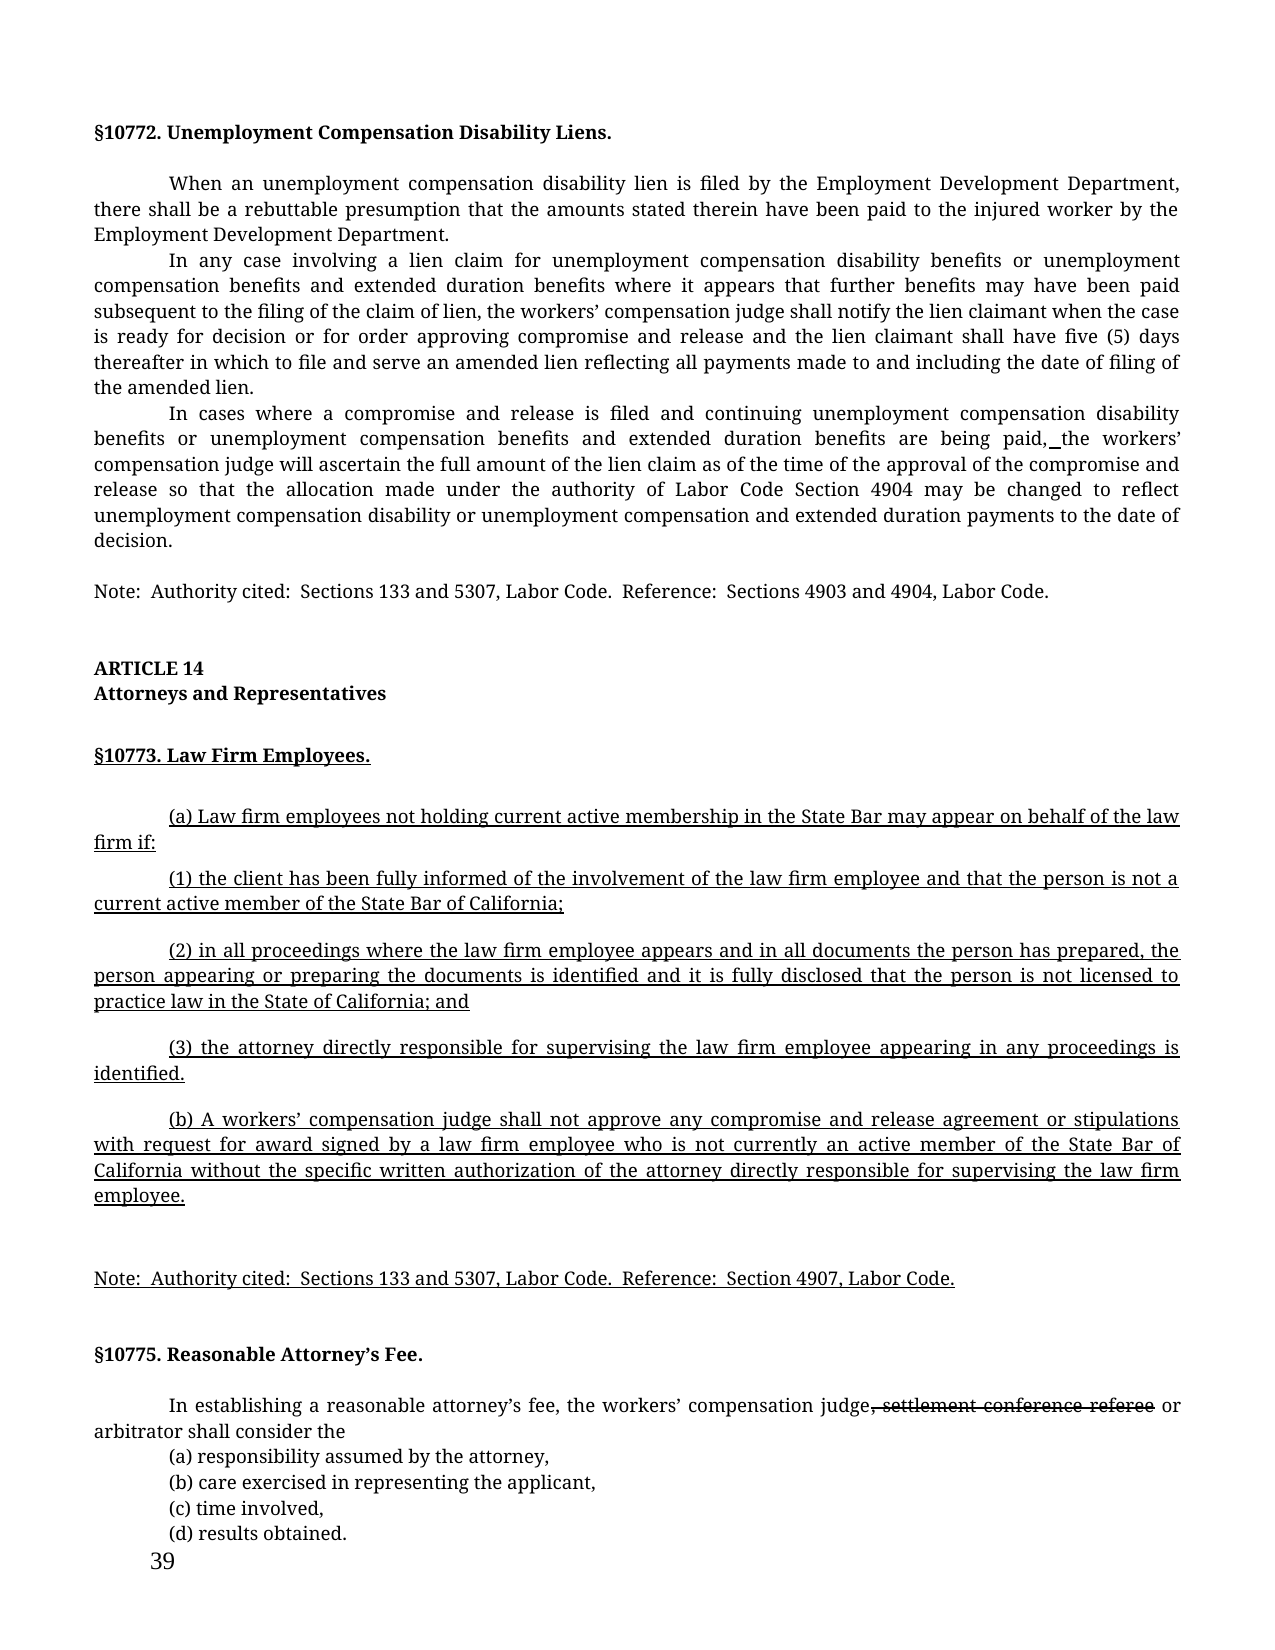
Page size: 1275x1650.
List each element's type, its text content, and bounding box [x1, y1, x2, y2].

text (b) A workers’ compensation judge shall not approve any compromise and release agreement or stipulations with request for award signed by a law firm employee who is not currently an active member of the State Bar of California without the specific written authorization of the attorney directly responsible for supervising the law firm employee. [94, 1106, 1181, 1153]
text §10775. Reasonable Attorney’s Fee. [94, 1342, 1181, 1367]
text (a) Law firm employees not holding current active membership in the State Bar may appear on behalf of the law firm if: [94, 804, 1181, 855]
text (d) results obtained. [94, 1520, 1181, 1546]
text (b) A workers’ compensation judge shall not approve any compromise and release agreement or stipulations with request for award signed by a law firm employee who is not currently an active member of the State Bar of California without the specific written authorization of the attorney directly responsible for supervising the law firm employee. [94, 1155, 1181, 1179]
subtitle ARTICLE 14 Attorneys and Representatives [94, 655, 1181, 706]
text §10772. Unemployment Compensation Disability Liens. [94, 119, 1181, 145]
text (1) the client has been fully informed of the involvement of the law firm employee and that the person is not a current active member of the State Bar of California; [94, 865, 1181, 916]
text In cases where a compromise and release is filed and continuing unemployment compensation disability benefits or unemployment compensation benefits and extended duration benefits are being paid, the workers’ compensation judge will ascertain the full amount of the lien claim as of the time of the approval of the compromise and release so that the allocation made under the authority of Labor Code Section 4904 may be changed to reflect unemployment compensation disability or unemployment compensation and extended duration payments to the date of decision. [94, 400, 1181, 553]
text Note: Authority cited: Sections 133 and 5307, Labor Code. Reference: Section 4907, Labor Code. [94, 1265, 1181, 1291]
text (3) the attorney directly responsible for supervising the law firm employee appearing in any proceedings is identified. [94, 1034, 1181, 1085]
text Note: Authority cited: Sections 133 and 5307, Labor Code. Reference: Sections 4903 and 4904, Labor Code. [94, 579, 1181, 604]
text (a) responsibility assumed by the attorney, [94, 1444, 1181, 1469]
text In establishing a reasonable attorney’s fee, the workers’ compensation judge, settlement conference referee or arbitrator shall consider the [94, 1393, 1181, 1444]
text §10773. Law Firm Employees. [94, 742, 1181, 768]
text (c) time involved, [94, 1495, 1181, 1520]
text (2) in all proceedings where the law firm employee appears and in all documents the person has prepared, the person appearing or preparing the documents is identified and it is fully disclosed that the person is not licensed to practice law in the State of California; and [94, 937, 1181, 1013]
text When an unemployment compensation disability lien is filed by the Employment Development Department, there shall be a rebuttable presumption that the amounts stated therein have been paid to the injured worker by the Employment Development Department. [94, 170, 1181, 247]
text In any case involving a lien claim for unemployment compensation disability benefits or unemployment compensation benefits and extended duration benefits where it appears that further benefits may have been paid subsequent to the filing of the claim of lien, the workers’ compensation judge shall notify the lien claimant when the case is ready for decision or for order approving compromise and release and the lien claimant shall have five (5) days thereafter in which to file and serve an amended lien reflecting all payments made to and including the date of filing of the amended lien. [94, 247, 1181, 400]
text (b) care exercised in representing the applicant, [94, 1469, 1181, 1495]
text (b) A workers’ compensation judge shall not approve any compromise and release agreement or stipulations with request for award signed by a law firm employee who is not currently an active member of the State Bar of California without the specific written authorization of the attorney directly responsible for supervising the law firm employee. [94, 1181, 1181, 1208]
